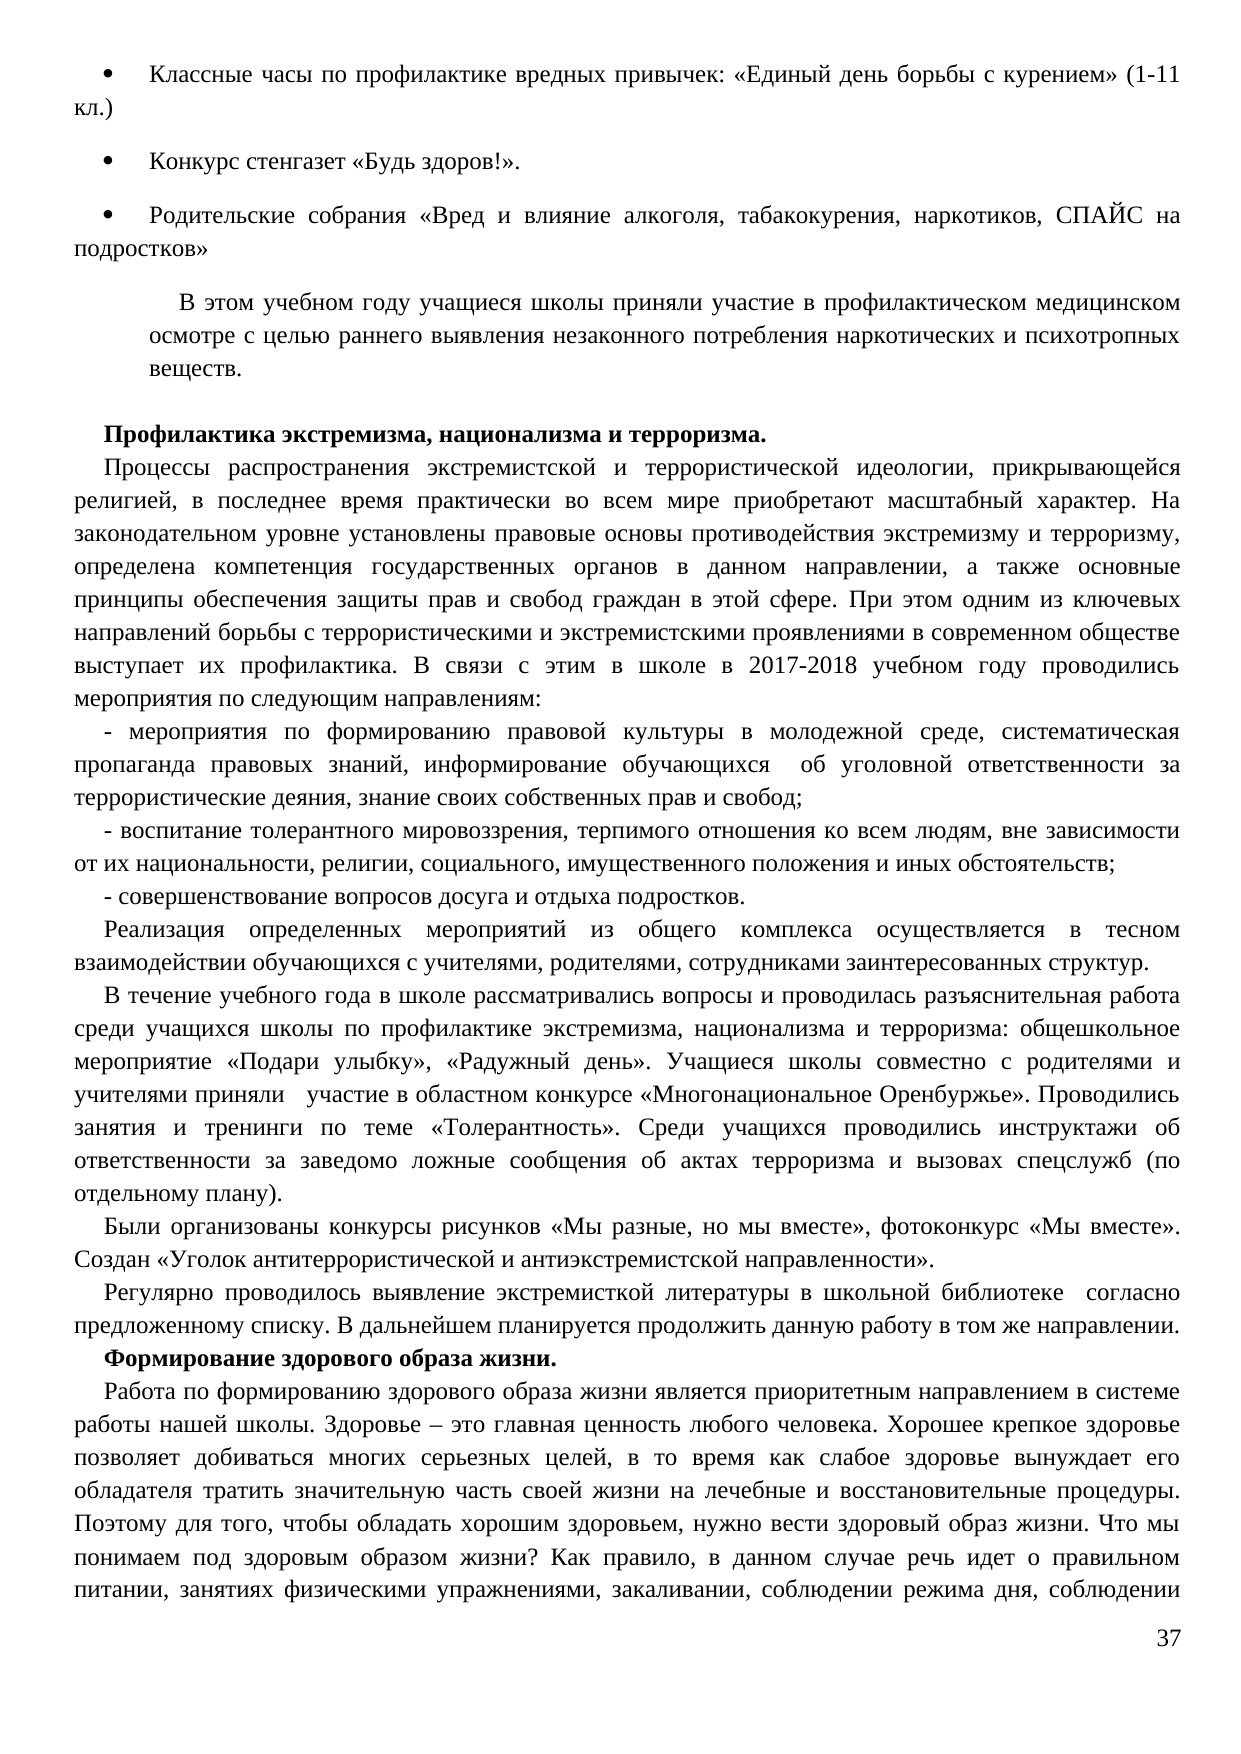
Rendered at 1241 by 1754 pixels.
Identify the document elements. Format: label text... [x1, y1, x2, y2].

text Процессы распространения экстремистской и террористической идеологии, прикрывающейся религией, в последнее время практически во всем мире приобретают масштабный характер. На законодательном уровне установлены правовые основы противодействия экстремизму и терроризму, определена компетенция государственных органов в данном направлении, а также основные принципы обеспечения защиты прав и свобод граждан в этой сфере. При этом одним из ключевых направлений борьбы с террористическими и экстремистскими проявлениями в современном обществе выступает их профилактика. В связи с этим в школе в 2017-2018 учебном году проводились мероприятия по следующим направлениям: [74, 452, 1181, 712]
text - совершенствование вопросов досуга и отдыха подростков. [74, 881, 1181, 910]
text Реализация определенных мероприятий из общего комплекса осуществляется в тесном взаимодействии обучающихся с учителями, родителями, сотрудниками заинтересованных структур. [74, 914, 1181, 976]
text Профилактика экстремизма, национализма и терроризма. [74, 419, 1181, 448]
text - воспитание толерантного мировоззрения, терпимого отношения ко всем людям, вне зависимости от их национальности, религии, социального, имущественного положения и иных обстоятельств; [74, 815, 1181, 877]
list Классные часы по профилактике вредных привычек: «Единый день борьбы с курением» (1-11 кл.) [74, 59, 1181, 121]
list Конкурс стенгазет «Будь здоров!». [74, 146, 1181, 175]
list Родительские собрания «Вред и влияние алкоголя, табакокурения, наркотиков, СПАЙС на подростков» [74, 200, 1181, 262]
text Были организованы конкурсы рисунков «Мы разные, но мы вместе», фотоконкурс «Мы вместе». Создан «Уголок антитеррористической и антиэкстремистской направленности». [74, 1211, 1181, 1273]
text - мероприятия по формированию правовой культуры в молодежной среде, систематическая пропаганда правовых знаний, информирование обучающихся об уголовной ответственности за террористические деяния, знание своих собственных прав и свобод; [74, 716, 1181, 811]
text В этом учебном году учащиеся школы приняли участие в профилактическом медицинском осмотре с целью раннего выявления незаконного потребления наркотических и психотропных веществ. [149, 287, 1181, 382]
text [74, 1376, 1181, 1443]
text В течение учебного года в школе рассматривались вопросы и проводилась разъяснительная работа среди учащихся школы по профилактике экстремизма, национализма и терроризма: общешкольное мероприятие «Подари улыбку», «Радужный день». Учащиеся школы совместно с родителями и учителями приняли участие в областном конкурсе «Многонациональное Оренбуржье». Проводились занятия и тренинги по теме «Толерантность». Среди учащихся проводились инструктажи об ответственности за заведомо ложные сообщения об актах терроризма и вызовах спецслужб (по отдельному плану). [74, 980, 1181, 1207]
text Регулярно проводилось выявление экстремисткой литературы в школьной библиотеке согласно предложенному списку. В дальнейшем планируется продолжить данную работу в том же направлении. [74, 1277, 1181, 1339]
text Формирование здорового образа жизни. [74, 1343, 1181, 1372]
